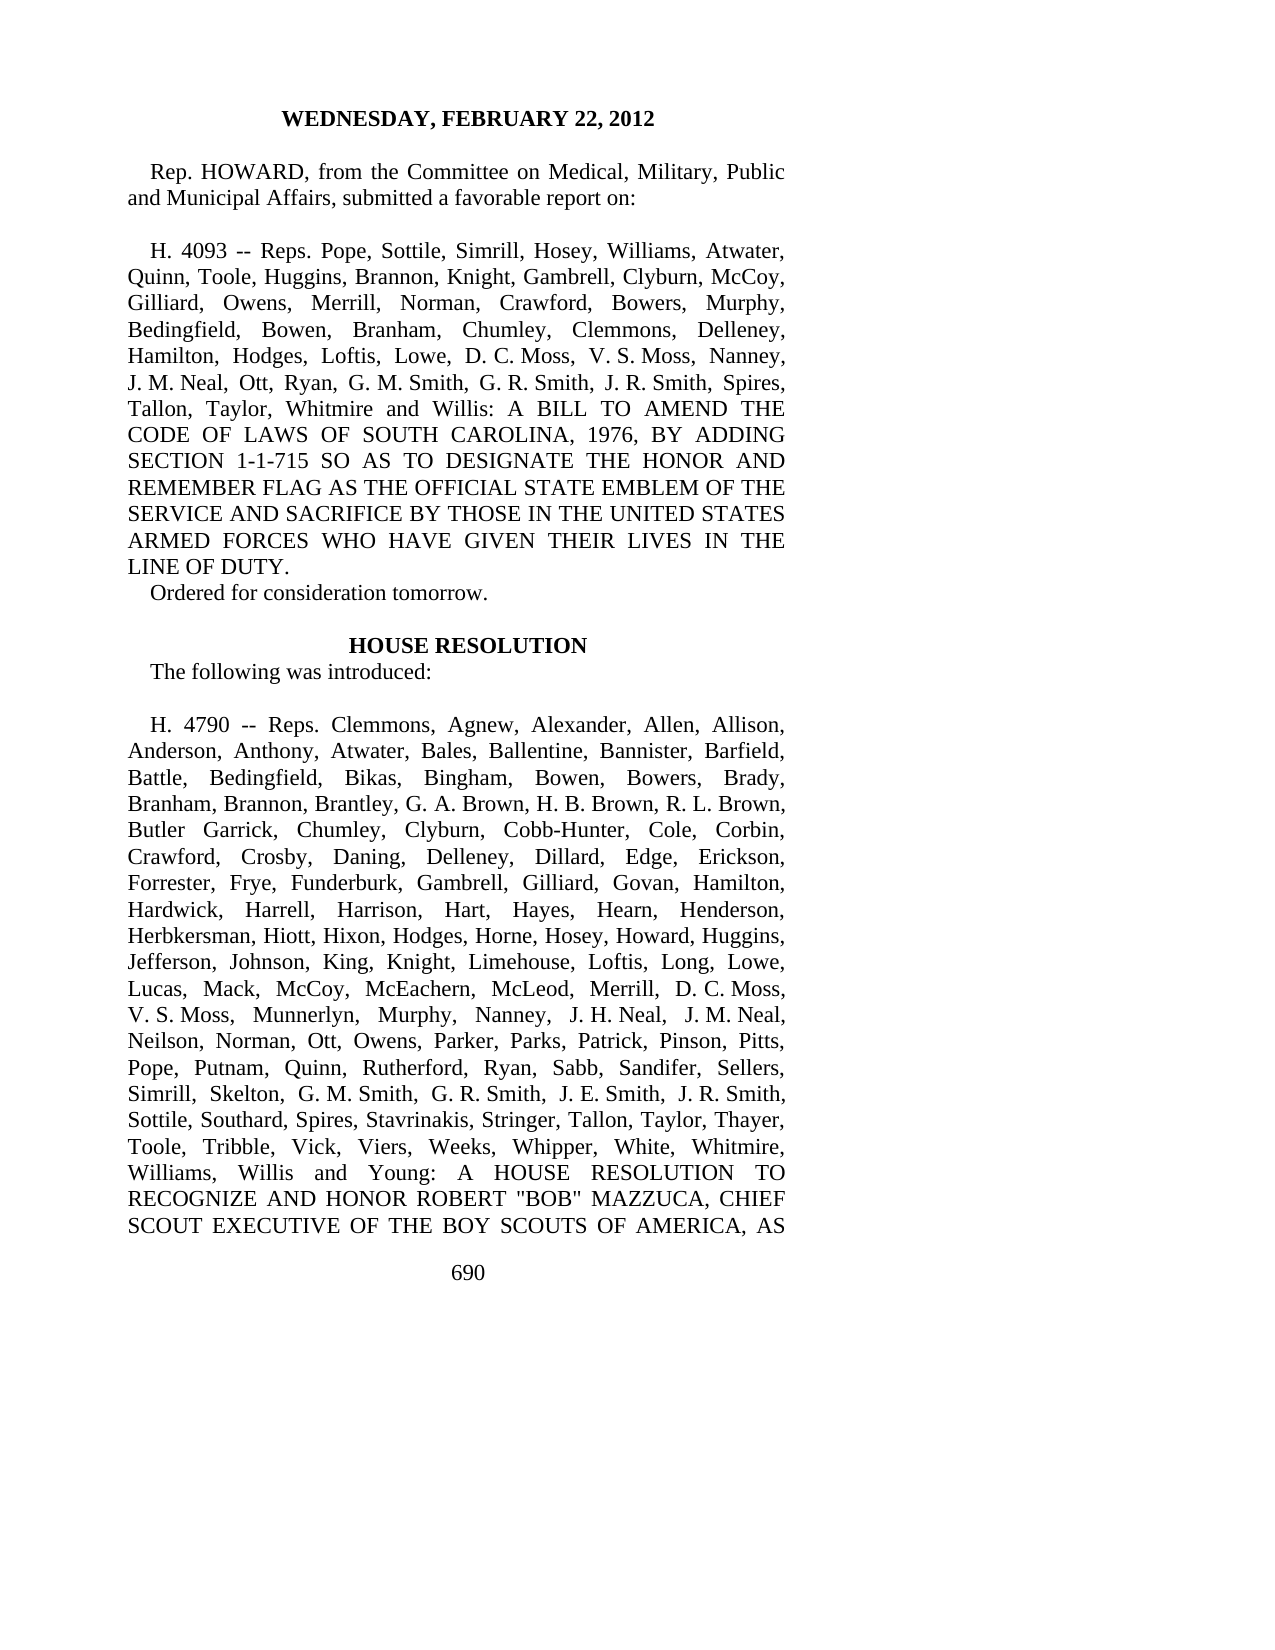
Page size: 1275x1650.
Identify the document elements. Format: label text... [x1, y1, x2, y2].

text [127, 711, 786, 1238]
text Ordered for consideration tomorrow. [127, 579, 786, 606]
text Rep. HOWARD, from the Committee on Medical, Military, Public and Municipal Affairs, submitted a favorable report on: [127, 158, 786, 210]
text HOUSE RESOLUTION [127, 632, 786, 658]
text The following was introduced: [127, 658, 786, 685]
text H. 4093 -- Reps. Pope, Sottile, Simrill, Hosey, Williams, Atwater, Quinn, Toole, Huggins, Brannon, Knight, Gambrell, Clyburn, McCoy, Gilliard, Owens, Merrill, Norman, Crawford, Bowers, Murphy, Bedingfield, Bowen, Branham, Chumley, Clemmons, Delleney, Hamilton, Hodges, Loftis, Lowe, D. C. Moss, V. S. Moss, Nanney, J. M. Neal, Ott, Ryan, G. M. Smith, G. R. Smith, J. R. Smith, Spires, Tallon, Taylor, Whitmire and Willis: A BILL TO AMEND THE CODE OF LAWS OF SOUTH CAROLINA, 1976, BY ADDING SECTION 1-1-715 SO AS TO DESIGNATE THE HONOR AND REMEMBER FLAG AS THE OFFICIAL STATE EMBLEM OF THE SERVICE AND SACRIFICE BY THOSE IN THE UNITED STATES ARMED FORCES WHO HAVE GIVEN THEIR LIVES IN THE LINE OF DUTY. [127, 237, 786, 579]
